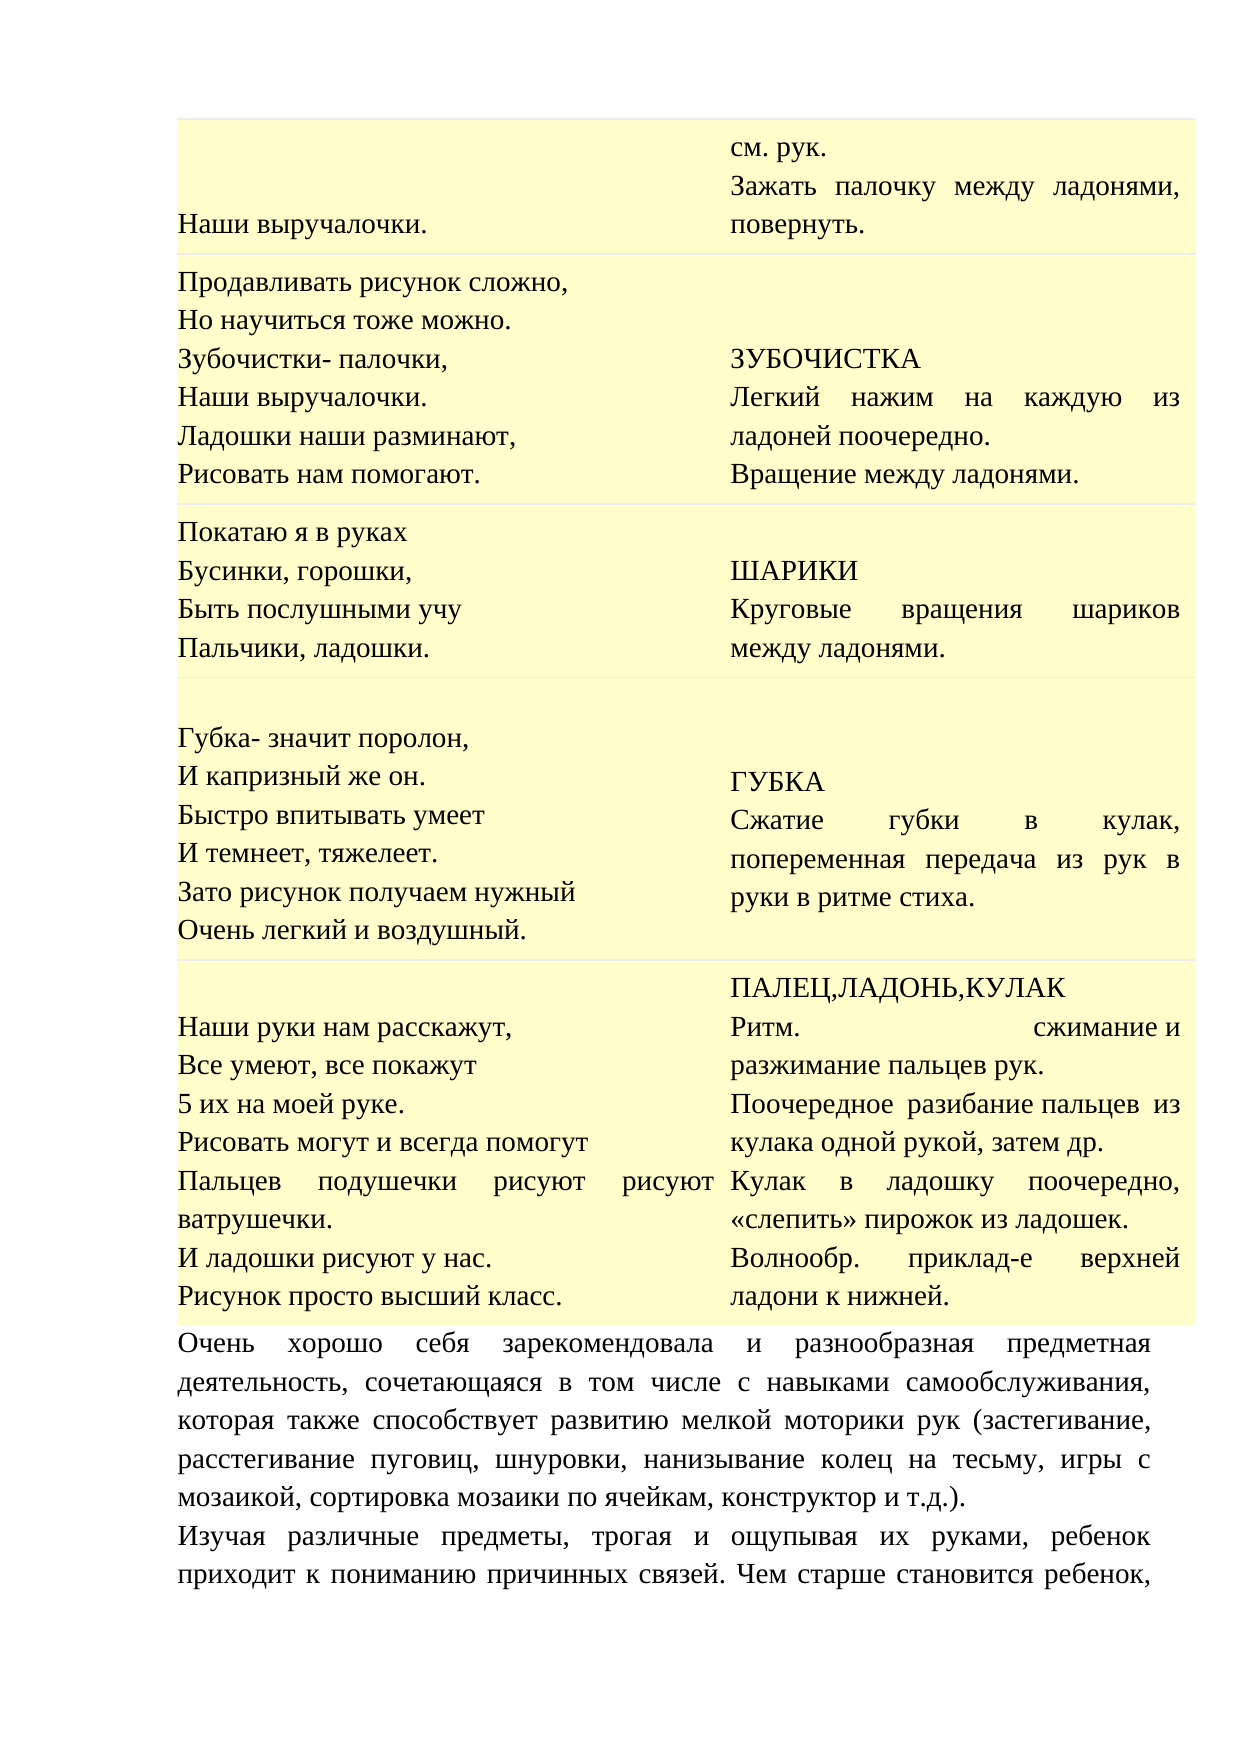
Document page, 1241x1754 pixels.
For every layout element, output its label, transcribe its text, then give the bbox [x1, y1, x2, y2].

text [177, 1518, 1152, 1590]
table_cell ЗУБОЧИСТКА Легкий нажим на каждую из ладоней поочередно. Вращение между ладонями. [730, 255, 1196, 503]
table_cell Наши руки нам расскажут, Все умеют, все покажут 5 их на моей руке. Рисовать могут и всегда помогут Пальцев подушечки рисуют рисуют ватрушечки. И ладошки рисуют у нас. Рисунок просто высший класс. [177, 961, 730, 1325]
table_cell Продавливать рисунок сложно, Но научиться тоже можно. Зубочистки- палочки, Наши выручалочки. Ладошки наши разминают, Рисовать нам помогают. [177, 255, 730, 503]
table_cell Покатаю я в руках Бусинки, горошки, Быть послушными учу Пальчики, ладошки. [177, 505, 730, 677]
table_cell ПАЛЕЦ,ЛАДОНЬ,КУЛАК Ритм. сжимание и разжимание пальцев рук. Поочередное разибание пальцев из кулака одной рукой, затем др. Кулак в ладошку поочередно, «слепить» пирожок из ладошек. Волнообр. приклад-е верхней ладони к нижней. [730, 961, 1196, 1325]
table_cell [730, 120, 1196, 253]
table_cell ШАРИКИ Круговые вращения шариков между ладонями. [730, 505, 1196, 677]
table_cell Губка- значит поролон, И капризный же он. Быстро впитывать умеет И темнеет, тяжелеет. Зато рисунок получаем нужный Очень легкий и воздушный. [177, 678, 730, 959]
table_cell ГУБКА Сжатие губки в кулак, попеременная передача из рук в руки в ритме стиха. [730, 678, 1196, 959]
text Очень хорошо себя зарекомендовала и разнообразная предметная деятельность, сочетающаяся в том числе с навыками самообслуживания, которая также способствует развитию мелкой моторики рук (застегивание, расстегивание пуговиц, шнуровки, нанизывание колец на тесьму, игры с мозаикой, сортировка мозаики по ячейкам, конструктор и т.д.). [177, 1325, 1152, 1513]
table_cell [177, 120, 730, 253]
